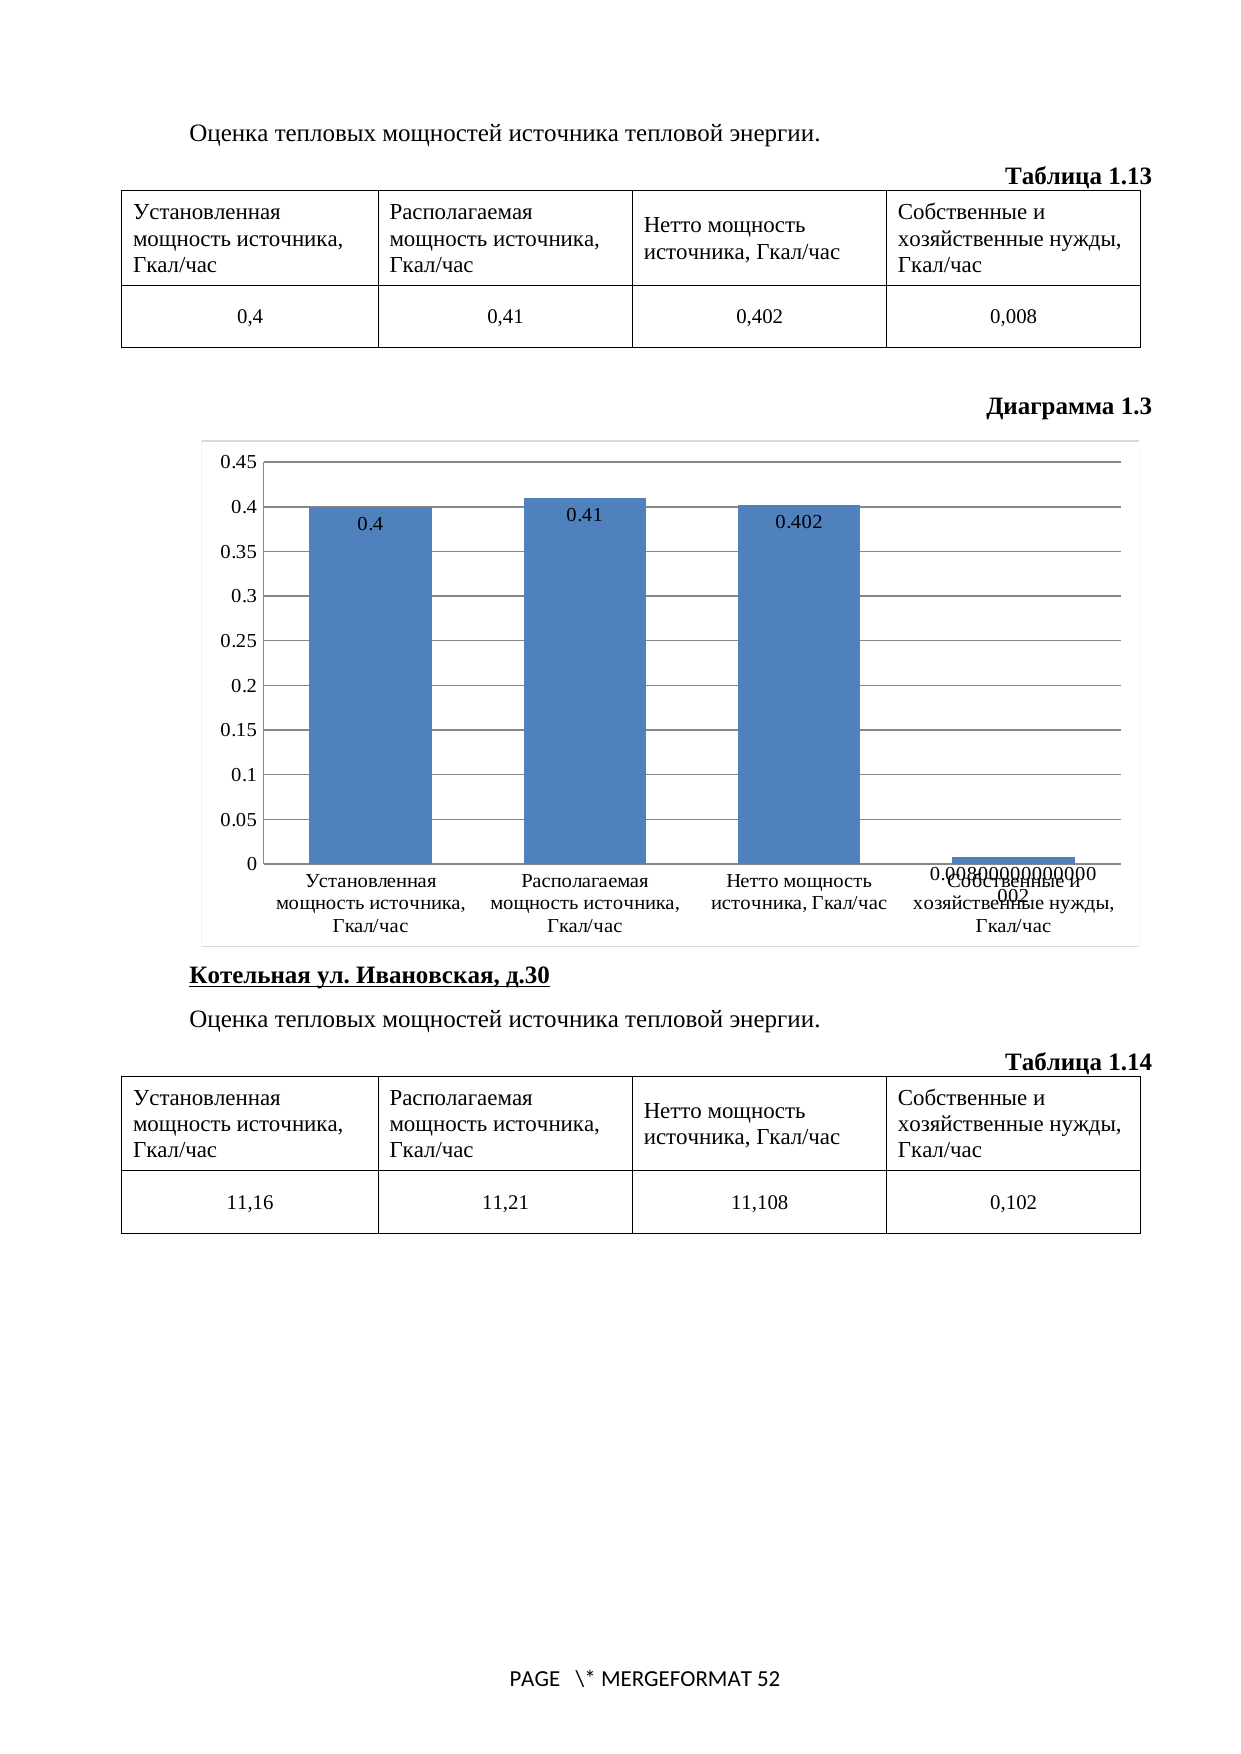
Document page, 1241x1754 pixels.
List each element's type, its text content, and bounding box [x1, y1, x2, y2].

table_header Нетто мощность источника, Гкал/час [633, 191, 886, 284]
table_cell 0,41 [379, 286, 632, 347]
table_header Собственные и хозяйственные нужды, Гкал/час [887, 191, 1140, 284]
table_header Нетто мощность источника, Гкал/час [633, 1077, 886, 1170]
table_cell 0,402 [633, 286, 886, 347]
table_cell 0,4 [122, 286, 378, 347]
table_header Установленная мощность источника, Гкал/час [122, 191, 378, 284]
text Таблица 1.13 [133, 161, 1152, 190]
text Диаграмма 1.3 [133, 391, 1152, 420]
table_header Располагаемая мощность источника, Гкал/час [379, 1077, 632, 1170]
table_cell 11,108 [633, 1171, 886, 1233]
table_cell 11,21 [379, 1171, 632, 1233]
text Оценка тепловых мощностей источника тепловой энергии. [133, 118, 1152, 147]
text Котельная ул. Ивановская, д.30 [133, 961, 1152, 989]
table_header Установленная мощность источника, Гкал/час [122, 1077, 378, 1170]
text Таблица 1.14 [133, 1047, 1152, 1076]
table_cell 0,102 [887, 1171, 1140, 1233]
table_header Располагаемая мощность источника, Гкал/час [379, 191, 632, 284]
table_cell 0,008 [887, 286, 1140, 347]
table_header Собственные и хозяйственные нужды, Гкал/час [887, 1077, 1140, 1170]
text Оценка тепловых мощностей источника тепловой энергии. [133, 1004, 1152, 1032]
table_cell 11,16 [122, 1171, 378, 1233]
